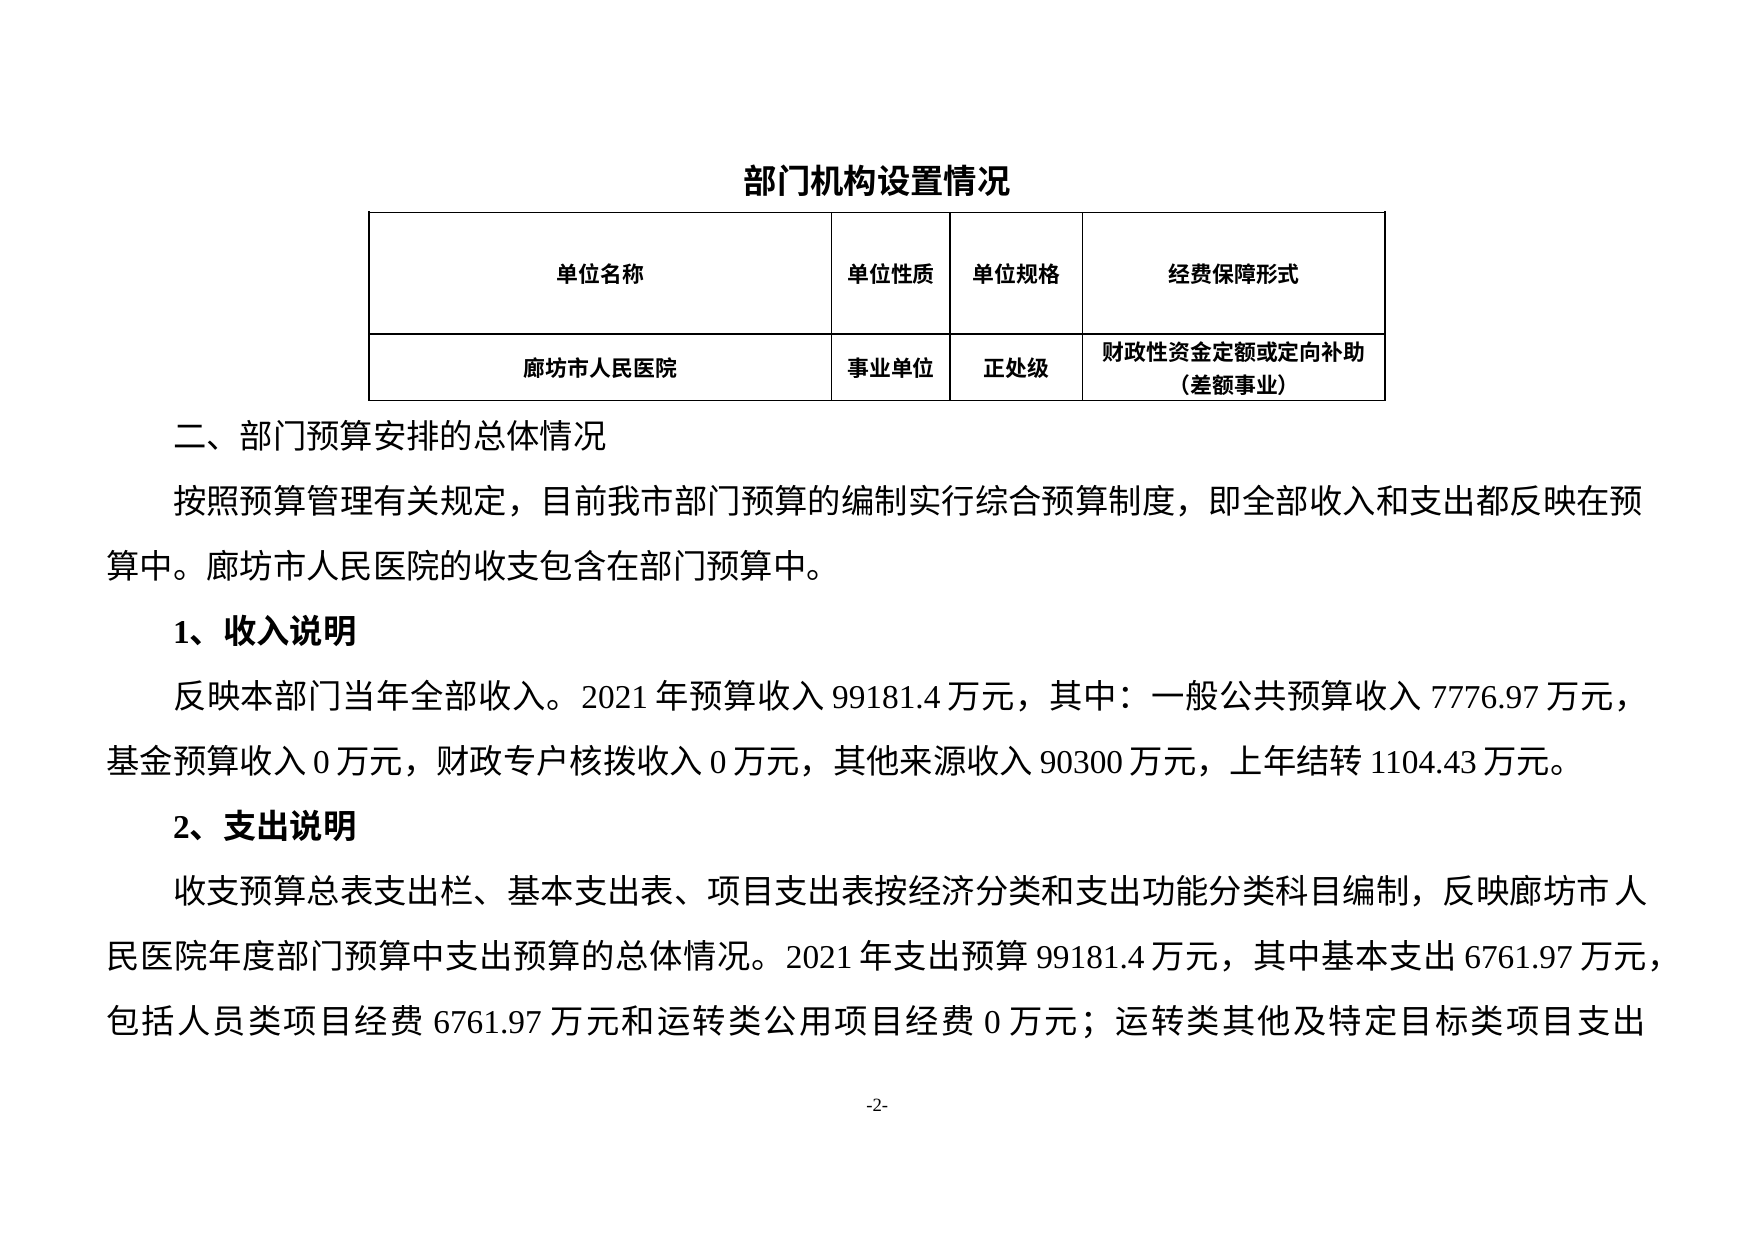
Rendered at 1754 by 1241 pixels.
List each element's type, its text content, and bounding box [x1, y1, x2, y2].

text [106, 856, 1648, 1051]
text 反映本部门当年全部收入。2021年预算收入99181.4万元，其中：一般公共预算收入7776.97万元，基金预算收入0万元，财政专户核拨收入0万元，其他来源收入90300万元，上年结转1104.43万元。 [106, 661, 1648, 791]
table_header 单位规格 [951, 213, 1082, 333]
table_cell 廊坊市人民医院 [370, 335, 831, 400]
text 二、部门预算安排的总体情况 [106, 401, 1648, 466]
text 按照预算管理有关规定，目前我市部门预算的编制实行综合预算制度，即全部收入和支出都反映在预算中。廊坊市人民医院的收支包含在部门预算中。 [106, 466, 1648, 596]
table_header 单位名称 [370, 213, 831, 333]
table_cell 事业单位 [832, 335, 949, 400]
text 部门机构设置情况 [106, 146, 1648, 211]
text 1、收入说明 [106, 596, 1648, 661]
table_header 单位性质 [832, 213, 949, 333]
table_cell 财政性资金定额或定向补助（差额事业） [1083, 335, 1384, 400]
table_header 经费保障形式 [1083, 213, 1384, 333]
table_cell 正处级 [951, 335, 1082, 400]
text 2、支出说明 [106, 791, 1648, 856]
